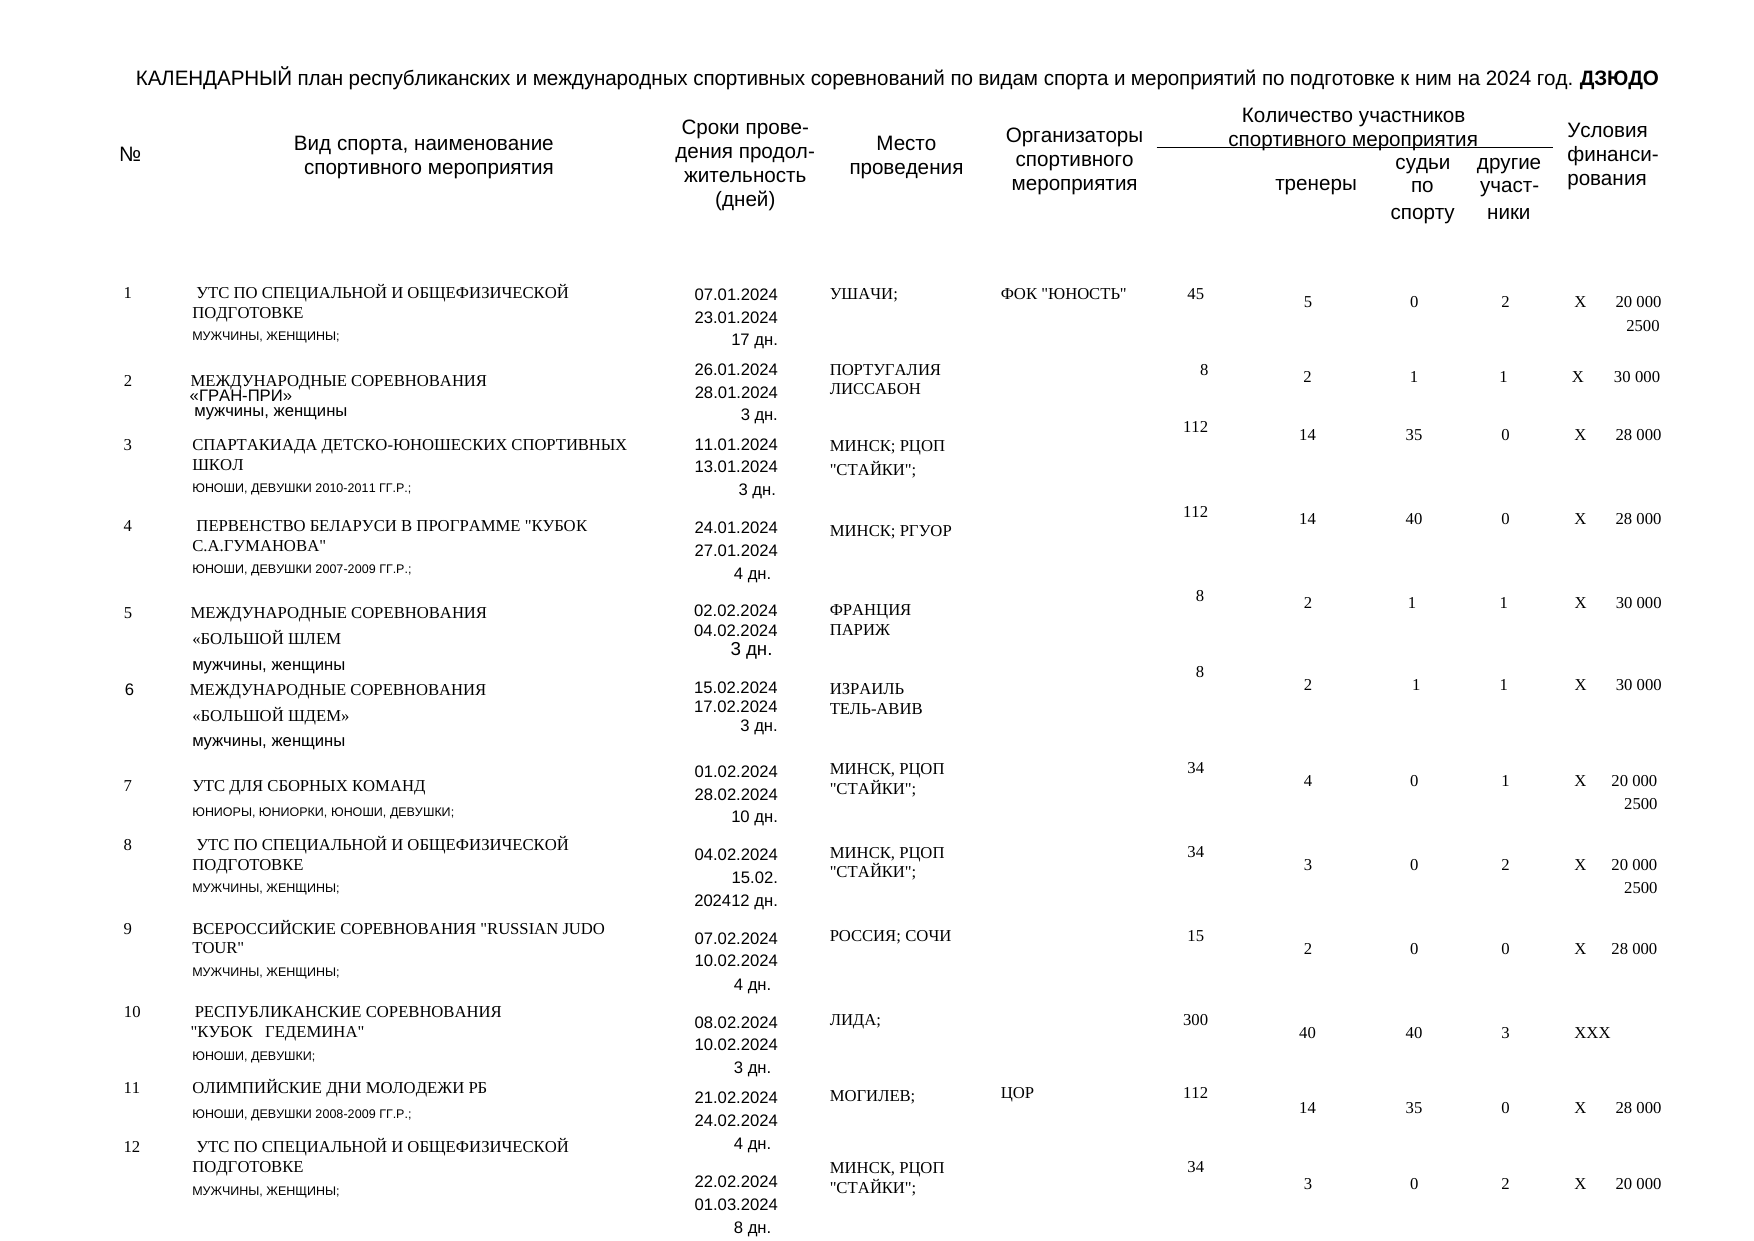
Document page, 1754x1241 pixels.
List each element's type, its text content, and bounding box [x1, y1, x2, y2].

text 22.02.2024 01.03.2024 [689, 1172, 778, 1213]
text УШАЧИ; [829, 284, 954, 303]
text 24.01.2024 27.01.2024 [689, 518, 778, 560]
text 8 [1187, 585, 1210, 604]
text МИНСК, РЦОП "СТАЙКИ"; [829, 758, 949, 798]
text 4 дн. [734, 974, 780, 993]
text 5 0 2 Х 20 000 [1303, 292, 1662, 311]
text 5 МЕЖДУНАРОДНЫЕ СОРЕВНОВАНИЯ [74, 603, 630, 622]
text 8 УТС ПО СПЕЦИАЛЬНОЙ И ОБЩЕФИЗИЧЕСКОЙ ПОДГОТОВКЕ [123, 835, 571, 874]
text «БОЛЬШОЙ ШДЕМ» [192, 705, 630, 724]
text КАЛЕНДАРНЫЙ план республиканских и международных спортивных соревнований по видам спорта и мероприятий по подготовке к ним на 2024 год. ДЗЮДО [74, 65, 1662, 89]
text № [119, 142, 143, 166]
text 8 [1187, 662, 1210, 681]
text ЮНОШИ, ДЕВУШКИ 2007-2009 ГГ.Р.; [192, 562, 630, 576]
text ЮНИОРЫ, ЮНИОРКИ, ЮНОШИ, ДЕВУШКИ; [192, 805, 630, 819]
text 3 0 2 Х 20 000 [1303, 1174, 1662, 1193]
text судьи другие тренеры по участ- [1275, 153, 1546, 197]
text 21.02.2024 24.02.2024 [689, 1088, 778, 1129]
text спортивного мероприятия [1157, 126, 1554, 150]
text 34 [1187, 842, 1210, 861]
text 4 ПЕРВЕНСТВО БЕЛАРУСИ В ПРОГРАММЕ "КУБОК С.А.ГУМАНОВА" [123, 516, 588, 555]
text Вид спорта, наименование спортивного мероприятия [287, 132, 553, 179]
text "СТАЙКИ"; [829, 455, 952, 480]
text 112 [1183, 417, 1210, 436]
text 4 0 1 Х 20 000 [1303, 770, 1662, 789]
list РЕСПУБЛИКАНСКИЕ СОРЕВНОВАНИЯ [124, 1002, 570, 1021]
text 07.02.2024 10.02.2024 [689, 929, 778, 970]
text 02.02.2024 [694, 602, 778, 621]
text МИНСК; РГУОР [829, 521, 954, 540]
text 14 35 0 Х 28 000 [1299, 425, 1662, 444]
text 8 [1183, 359, 1210, 379]
text 8 дн. [734, 1218, 780, 1237]
text Сроки прове-дения продол-жительность (дней) [672, 116, 818, 211]
text 2 1 1 X 30 000 [1303, 674, 1662, 694]
text 3 дн. [734, 480, 780, 499]
text 3 СПАРТАКИАДА ДЕТСКО-ЮНОШЕСКИХ СПОРТИВНЫХ ШКОЛ [123, 434, 632, 473]
text МУЖЧИНЫ, ЖЕНЩИНЫ; [192, 329, 630, 343]
text 2 МЕЖДУНАРОДНЫЕ СОРЕВНОВАНИЯ [74, 370, 630, 389]
text 15 [1187, 926, 1210, 945]
text «ГРАН-ПРИ» [74, 389, 628, 404]
text МИНСК, РЦОП "СТАЙКИ"; [829, 1158, 949, 1197]
text 7 УТС ДЛЯ СБОРНЫХ КОМАНД [123, 776, 630, 795]
text РОССИЯ; СОЧИ [829, 926, 954, 945]
text мужчины, женщины [192, 731, 630, 750]
text 08.02.2024 10.02.2024 [689, 1012, 778, 1054]
text 3 дн. [694, 640, 778, 659]
text ФОК "ЮНОСТЬ" 45 [1001, 284, 1210, 303]
text 1 УТС ПО СПЕЦИАЛЬНОЙ И ОБЩЕФИЗИЧЕСКОЙ ПОДГОТОВКЕ [123, 283, 571, 322]
text 34 [1187, 758, 1210, 777]
text 3 дн. [734, 1058, 780, 1077]
text 112 [1183, 501, 1210, 521]
text ЛИССАБОН [829, 379, 954, 398]
text МУЖЧИНЫ, ЖЕНЩИНЫ; [192, 1183, 630, 1197]
text ЦОР 112 [1001, 1083, 1210, 1102]
text МИНСК; РЦОП [829, 436, 954, 455]
text 2 1 1 X 30 000 [1299, 367, 1662, 386]
text 4 дн. [734, 1133, 780, 1153]
text 14 35 0 Х 28 000 [1299, 1098, 1662, 1117]
text ПАРИЖ [829, 619, 949, 638]
text 15.02.2024 [694, 678, 778, 697]
text ЮНОШИ, ДЕВУШКИ 2010-2011 ГГ.Р.; [192, 481, 630, 495]
text 04.02.2024 15.02.202412 дн. [689, 845, 778, 910]
text Место проведения [849, 132, 969, 179]
text 11 ОЛИМПИЙСКИЕ ДНИ МОЛОДЕЖИ РБ [123, 1078, 630, 1097]
text 26.01.2024 28.01.2024 3 дн. [689, 360, 778, 424]
text Условия финанси-рования [1567, 118, 1665, 189]
text 17.02.2024 [694, 697, 778, 716]
text МИНСК, РЦОП "СТАЙКИ"; [829, 842, 949, 881]
text 2500 [1299, 311, 1660, 336]
text ЛИДА; [829, 1010, 954, 1029]
text 2 1 1 X 30 000 [1303, 593, 1662, 612]
text Организаторы спортивного мероприятия [1002, 123, 1146, 194]
text МУЖЧИНЫ, ЖЕНЩИНЫ; [192, 881, 630, 895]
text 04.02.2024 [694, 621, 778, 640]
text 14 40 0 Х 28 000 [1299, 509, 1662, 528]
text 34 [1187, 1157, 1210, 1176]
text 2500 [1299, 789, 1660, 814]
text 4 дн. [734, 564, 780, 583]
text ФРАНЦИЯ [829, 599, 949, 618]
text «БОЛЬШОЙ ШЛЕМ [192, 629, 630, 648]
text ЮНОШИ, ДЕВУШКИ; [192, 1049, 630, 1063]
text 300 [1183, 1010, 1210, 1029]
text 2500 [1299, 874, 1660, 899]
text 6 МЕЖДУНАРОДНЫЕ СОРЕВНОВАНИЯ [74, 680, 630, 699]
text 40 40 3 ХХХ [1299, 1022, 1662, 1042]
text 12 УТС ПО СПЕЦИАЛЬНОЙ И ОБЩЕФИЗИЧЕСКОЙ ПОДГОТОВКЕ [123, 1137, 571, 1176]
text 9 ВСЕРОССИЙСКИЕ СОРЕВНОВАНИЯ "RUSSIAN JUDO TOUR" [123, 918, 610, 957]
text мужчины, женщины [74, 404, 628, 419]
text МУЖЧИНЫ, ЖЕНЩИНЫ; [192, 965, 630, 979]
text 07.01.2024 23.01.2024 17 дн. [689, 285, 778, 349]
text МОГИЛЕВ; [829, 1086, 954, 1105]
text 11.01.2024 13.01.2024 [689, 434, 778, 476]
text ПОРТУГАЛИЯ [829, 359, 954, 379]
text мужчины, женщины [192, 654, 630, 673]
text ТЕЛЬ-АВИВ [829, 699, 949, 718]
text ЮНОШИ, ДЕВУШКИ 2008-2009 ГГ.Р.; [192, 1107, 630, 1121]
text 2 0 0 Х 28 000 [1303, 938, 1662, 958]
text 3 0 2 Х 20 000 [1303, 854, 1662, 874]
text "КУБОК ГЕДЕМИНА" [124, 1022, 570, 1041]
text 01.02.2024 28.02.2024 10 дн. [689, 762, 778, 826]
text ИЗРАИЛЬ [829, 679, 949, 698]
text Количество участников [1242, 102, 1554, 126]
text 3 дн. [689, 716, 778, 735]
text спорту ники [1390, 199, 1554, 223]
